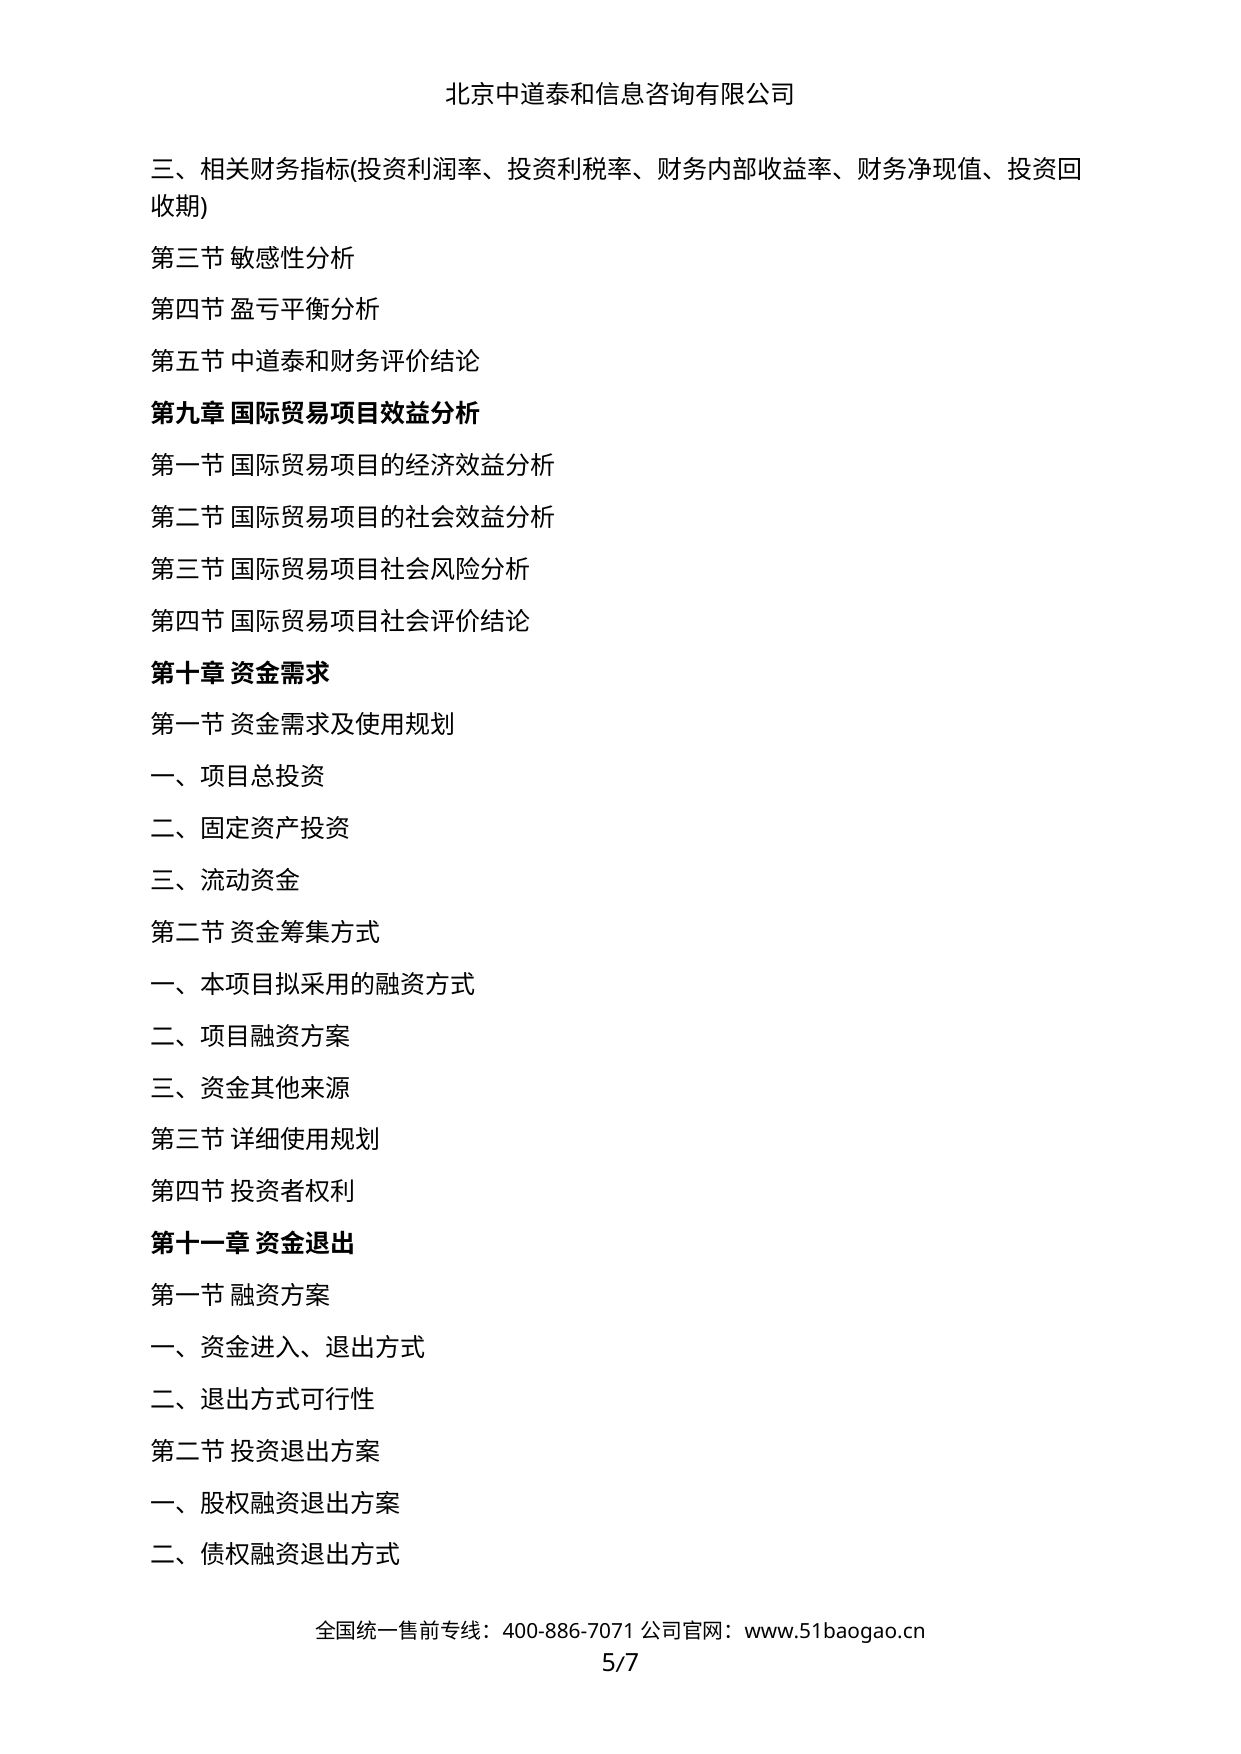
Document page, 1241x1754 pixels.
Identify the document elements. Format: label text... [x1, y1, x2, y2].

text 第三节 敏感性分析 [150, 238, 1090, 274]
text 第四节 国际贸易项目社会评价结论 [150, 601, 1090, 637]
text 一、资金进入、退出方式 [150, 1327, 1090, 1364]
text 三、流动资金 [150, 861, 1090, 897]
text 第一节 国际贸易项目的经济效益分析 [150, 446, 1090, 482]
text 第二节 国际贸易项目的社会效益分析 [150, 497, 1090, 534]
text 第五节 中道泰和财务评价结论 [150, 342, 1090, 378]
text 二、退出方式可行性 [150, 1379, 1090, 1416]
text 三、相关财务指标(投资利润率、投资利税率、财务内部收益率、财务净现值、投资回收期) [150, 150, 1090, 222]
text 第二节 投资退出方案 [150, 1431, 1090, 1467]
text 三、资金其他来源 [150, 1068, 1090, 1104]
text 一、本项目拟采用的融资方式 [150, 964, 1090, 1001]
text 第一节 资金需求及使用规划 [150, 705, 1090, 741]
text 二、债权融资退出方式 [150, 1535, 1090, 1571]
text 第九章 国际贸易项目效益分析 [150, 394, 1090, 430]
text 第二节 资金筹集方式 [150, 912, 1090, 949]
text 第十一章 资金退出 [150, 1224, 1090, 1260]
text 一、项目总投资 [150, 757, 1090, 793]
text 二、项目融资方案 [150, 1016, 1090, 1052]
text 一、股权融资退出方案 [150, 1483, 1090, 1519]
text 第一节 融资方案 [150, 1276, 1090, 1312]
text 第三节 详细使用规划 [150, 1120, 1090, 1156]
text 第四节 投资者权利 [150, 1172, 1090, 1208]
text 二、固定资产投资 [150, 809, 1090, 845]
text 第三节 国际贸易项目社会风险分析 [150, 549, 1090, 586]
text 第四节 盈亏平衡分析 [150, 290, 1090, 326]
text 第十章 资金需求 [150, 653, 1090, 689]
